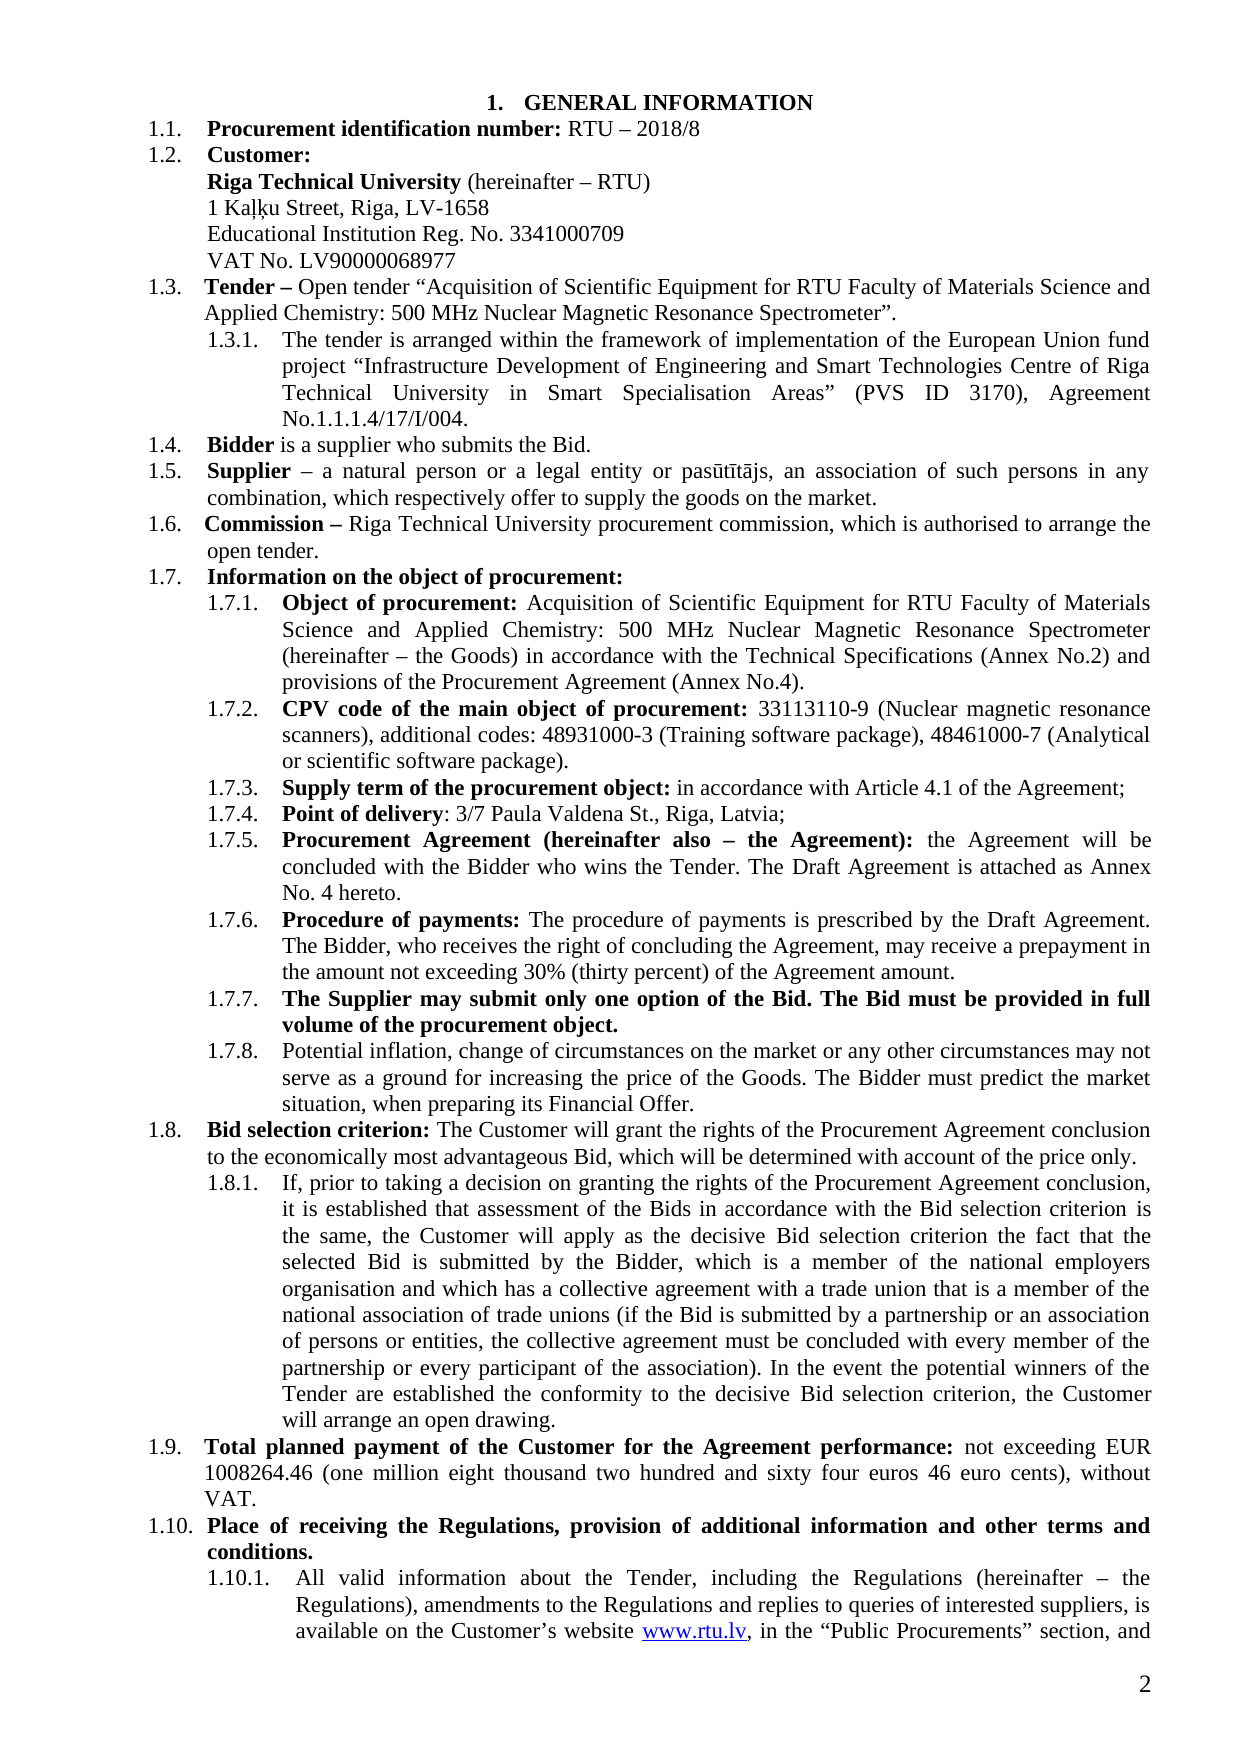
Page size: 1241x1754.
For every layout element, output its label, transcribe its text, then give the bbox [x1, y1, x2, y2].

list GENERAL INFORMATION [148, 89, 1152, 115]
text Educational Institution Reg. No. [207, 220, 1152, 247]
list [207, 1564, 1152, 1643]
list The tender is arranged within the framework of implementation of the European Union fund projeсt “Infrastructure Development of Engineering and Smart Technologies Centre of Riga Technical University in Smart Specialisation Areas” (PVS ID 3170), Agreement No.1.1.1.4/17/I/004. [207, 326, 1152, 431]
list Commission – Riga Technical University procurement commission, which is authorised to arrange the open tender. [148, 510, 1152, 563]
list Customer: [148, 141, 1152, 168]
list Procurement identification number: RTU – 2018/8 [148, 115, 1152, 141]
list Bid selection criterion: The Customer will grant the rights of the Procurement Agreement conclusion to the economically most advantageous Bid, which will be determined with account of the price only. [148, 1116, 1152, 1169]
list Potential inflation, change of circumstances on the market or any other circumstances may not serve as a ground for increasing the price of the Goods. The Bidder must predict the market situation, when preparing its Financial Offer. [207, 1037, 1152, 1116]
list Point of delivery: 3/7 Paula Valdena St., Riga, Latvia; [207, 800, 1152, 827]
list Information on the object of procurement: [148, 563, 1152, 589]
list Tender – Open tender “Acquisition of Scientific Equipment for RTU Faculty of Materials Science and Applied Chemistry: 500 MHz Nuclear Magnetic Resonance Spectrometer”. [148, 273, 1152, 326]
text Riga Technical University (hereinafter – RTU) [207, 168, 1152, 194]
list Supplier – a natural person or a legal entity or pasūtītājs, an association of such persons in any combination, which respectively offer to supply the goods on the market. [148, 458, 1152, 510]
list Supply term of the procurement object: in accordance with Article 4.1 of the Agreement; [207, 774, 1152, 800]
list Bidder is a supplier who submits the Bid. [148, 431, 1152, 458]
list The Supplier may submit only one option of the Bid. The Bid must be provided in full volume of the procurement object. [207, 985, 1152, 1037]
list Procurement Agreement (hereinafter also – the Agreement): the Agreement will be concluded with the Bidder who wins the Tender. The Draft Agreement is attached as Annex No. 4 hereto. [207, 827, 1152, 906]
text 1 Kaļķu Street, Riga, LV-1658 [207, 194, 1152, 220]
list CPV code of the main object of procurement: 33113110-9 (Nuclear magnetic resonance scanners), additional codes: 48931000-3 (Training software package), 48461000-7 (Analytical or scientific software package). [207, 695, 1152, 774]
subtitle Place of receiving the Regulations, provision of additional information and other terms and conditions. [148, 1512, 1152, 1564]
list Object of procurement: Acquisition of Scientific Equipment for RTU Faculty of Materials Science and Applied Chemistry: 500 MHz Nuclear Magnetic Resonance Spectrometer (hereinafter – the Goods) in accordance with the Technical Specifications (Annex No.2) and provisions of the Procurement Agreement (Annex No.4). [207, 589, 1152, 695]
list Procedure of payments: The procedure of payments is prescribed by the Draft Agreement. The Bidder, who receives the right of concluding the Agreement, may receive a prepayment in the amount not exceeding 30% (thirty percent) of the Agreement amount. [207, 906, 1152, 985]
text VAT No. LV [207, 247, 1152, 273]
list Total planned payment of the Customer for the Agreement performance: not exceeding EUR 1008264.46 (one million eight thousand two hundred and sixty four euros 46 euro cents), without VAT. [148, 1433, 1152, 1512]
list If, prior to taking a decision on granting the rights of the Procurement Agreement conclusion, it is established that assessment of the Bids in accordance with the Bid selection criterion is the same, the Customer will apply as the decisive Bid selection criterion the fact that the selected Bid is submitted by the Bidder, which is a member of the national employers organisation and which has a collective agreement with a trade union that is a member of the national association of trade unions (if the Bid is submitted by a partnership or an association of persons or entities, the collective agreement must be concluded with every member of the partnership or every participant of the association). In the event the potential winners of the Tender are established the conformity to the decisive Bid selection criterion, the Customer will arrange an open drawing. [207, 1169, 1152, 1433]
